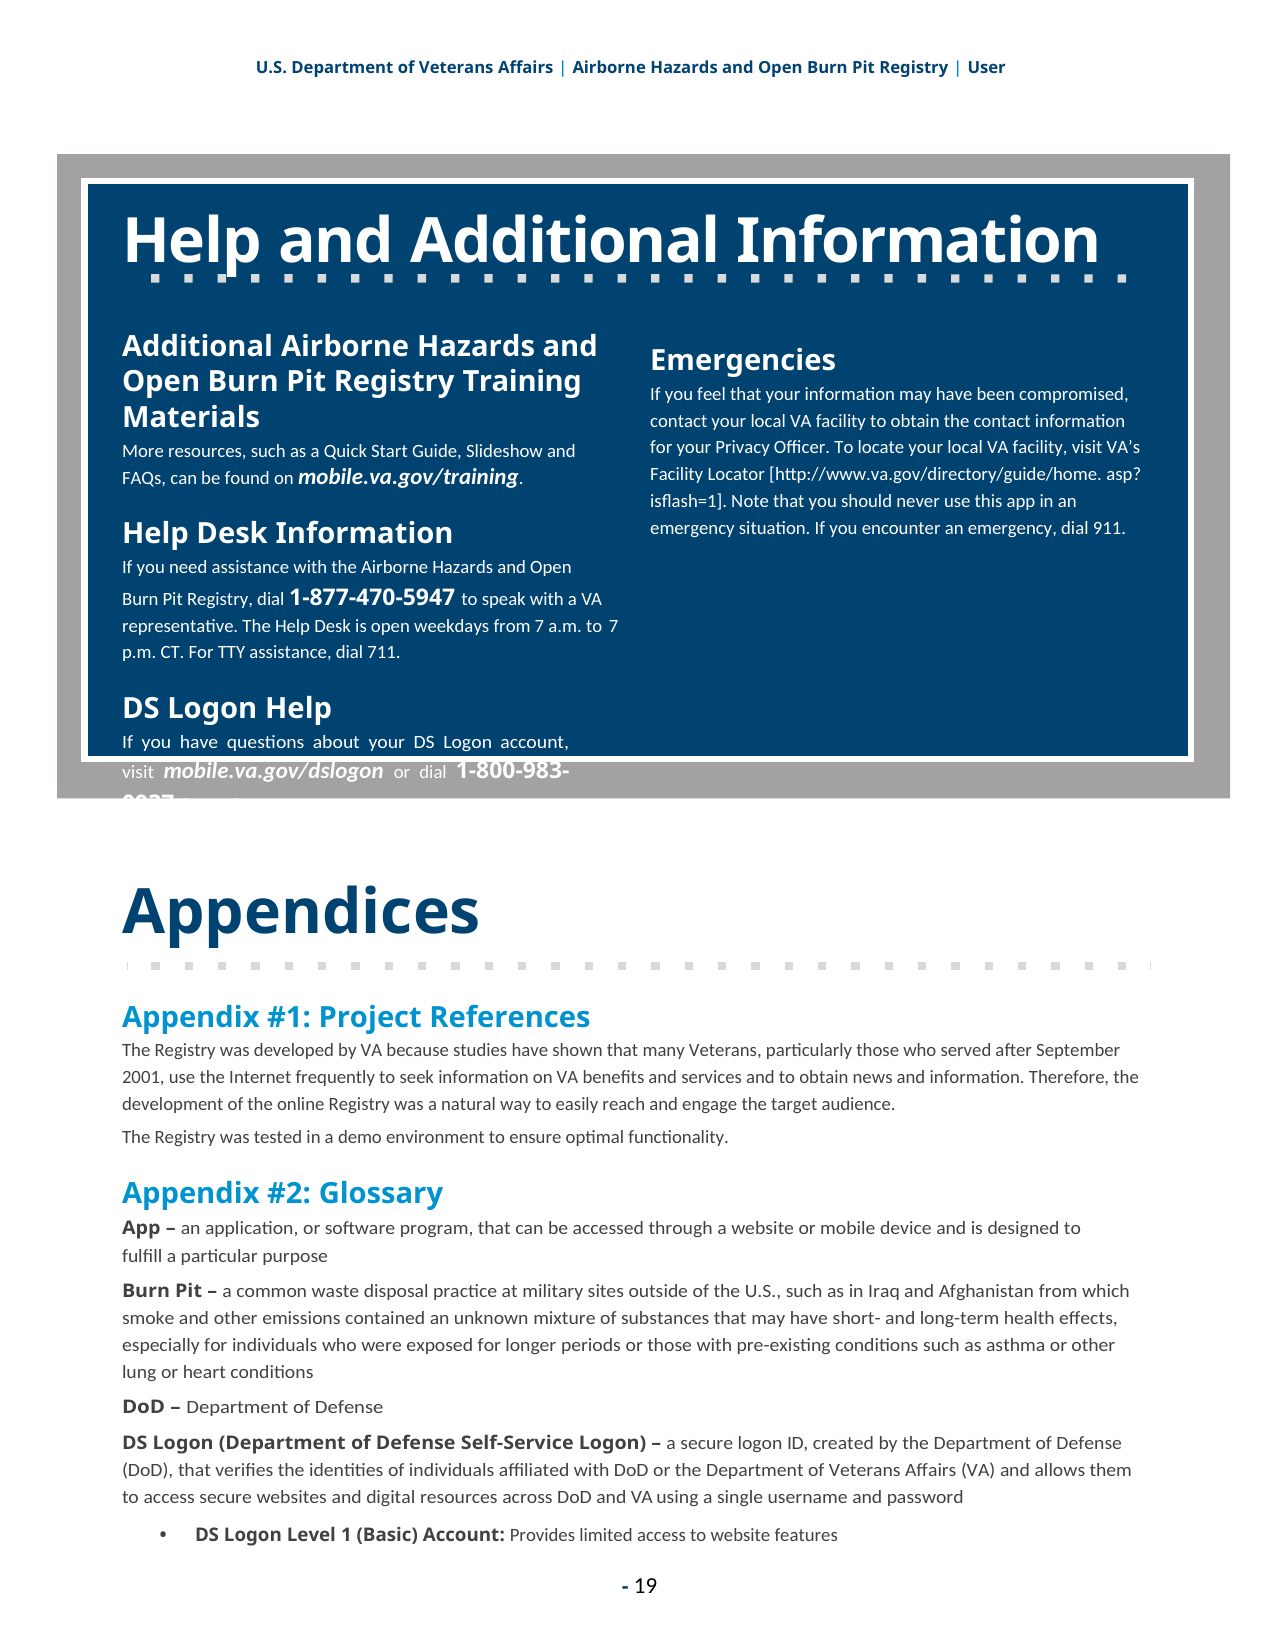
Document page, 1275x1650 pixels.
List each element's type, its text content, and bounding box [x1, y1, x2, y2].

subtitle Additional Airborne Hazards and Open Burn Pit Registry Training Materials [122, 328, 626, 436]
text If you need assistance with the Airborne Hazards and Open Burn Pit Registry, dial 1-877-470-5947 to speak with a VA representative. The Help Desk is open weekdays from 7 a.m. to 7 [122, 555, 620, 637]
text DoD – Department of Defense [122, 1393, 1164, 1419]
list DS Logon Level 1 (Basic) Account: Provides limited access to website features [159, 1522, 1164, 1547]
text If you feel that your information may have been compromised, contact your local VA facility to obtain the contact information for your Privacy Officer. To locate your local VA facility, visit VA’s Facility Locator [http://www.va.gov/directory/guide/home. asp?isflash=1]. Note that you should never use this app in an emergency situation. If you encounter an emergency, dial 911. [650, 382, 1143, 539]
text If you have questions about your DS Logon account, visit mobile.va.gov/dslogon or dial 1-800-983-0937 for assistance. [122, 730, 569, 818]
subtitle Emergencies [650, 340, 1164, 379]
text More resources, such as a Quick Start Guide, Slideshow and FAQs, can be found on mobile.va.gov/training. [122, 439, 618, 490]
subtitle Appendix #1: Project References [122, 996, 1164, 1036]
subtitle DS Logon Help [122, 687, 624, 727]
subtitle Help Desk Information [122, 513, 624, 552]
text The Registry was developed by VA because studies have shown that many Veterans, particularly those who served after September 2001, use the Internet frequently to seek information on VA benefits and services and to obtain news and information. Therefore, the development of the online Registry was a natural way to easily reach and engage the target audience. [122, 1038, 1146, 1115]
text Burn Pit – a common waste disposal practice at military sites outside of the U.S., such as in Iraq and Afghanistan from which smoke and other emissions contained an unknown mixture of substances that may have short- and long-term health effects, especially for individuals who were exposed for longer periods or those with pre-existing conditions such as asthma or other lung or heart conditions [122, 1277, 1139, 1383]
text App – an application, or software program, that can be accessed through a website or mobile device and is designed to fulfill a particular purpose [122, 1214, 1105, 1267]
text The Registry was tested in a demo environment to ensure optimal functionality. [122, 1125, 1164, 1148]
subtitle Help and Additional Information [122, 196, 1164, 281]
text Appendices [122, 867, 624, 952]
subtitle Appendix #2: Glossary [122, 1172, 1164, 1212]
text p.m. CT. For TTY assistance, dial 711. [122, 641, 624, 664]
text DS Logon (Department of Defense Self-Service Logon) – a secure logon ID, created by the Department of Defense (DoD), that verifies the identities of individuals affiliated with DoD or the Department of Veterans Affairs (VA) and allows them to access secure websites and digital resources across DoD and VA using a single username and password [122, 1429, 1136, 1508]
